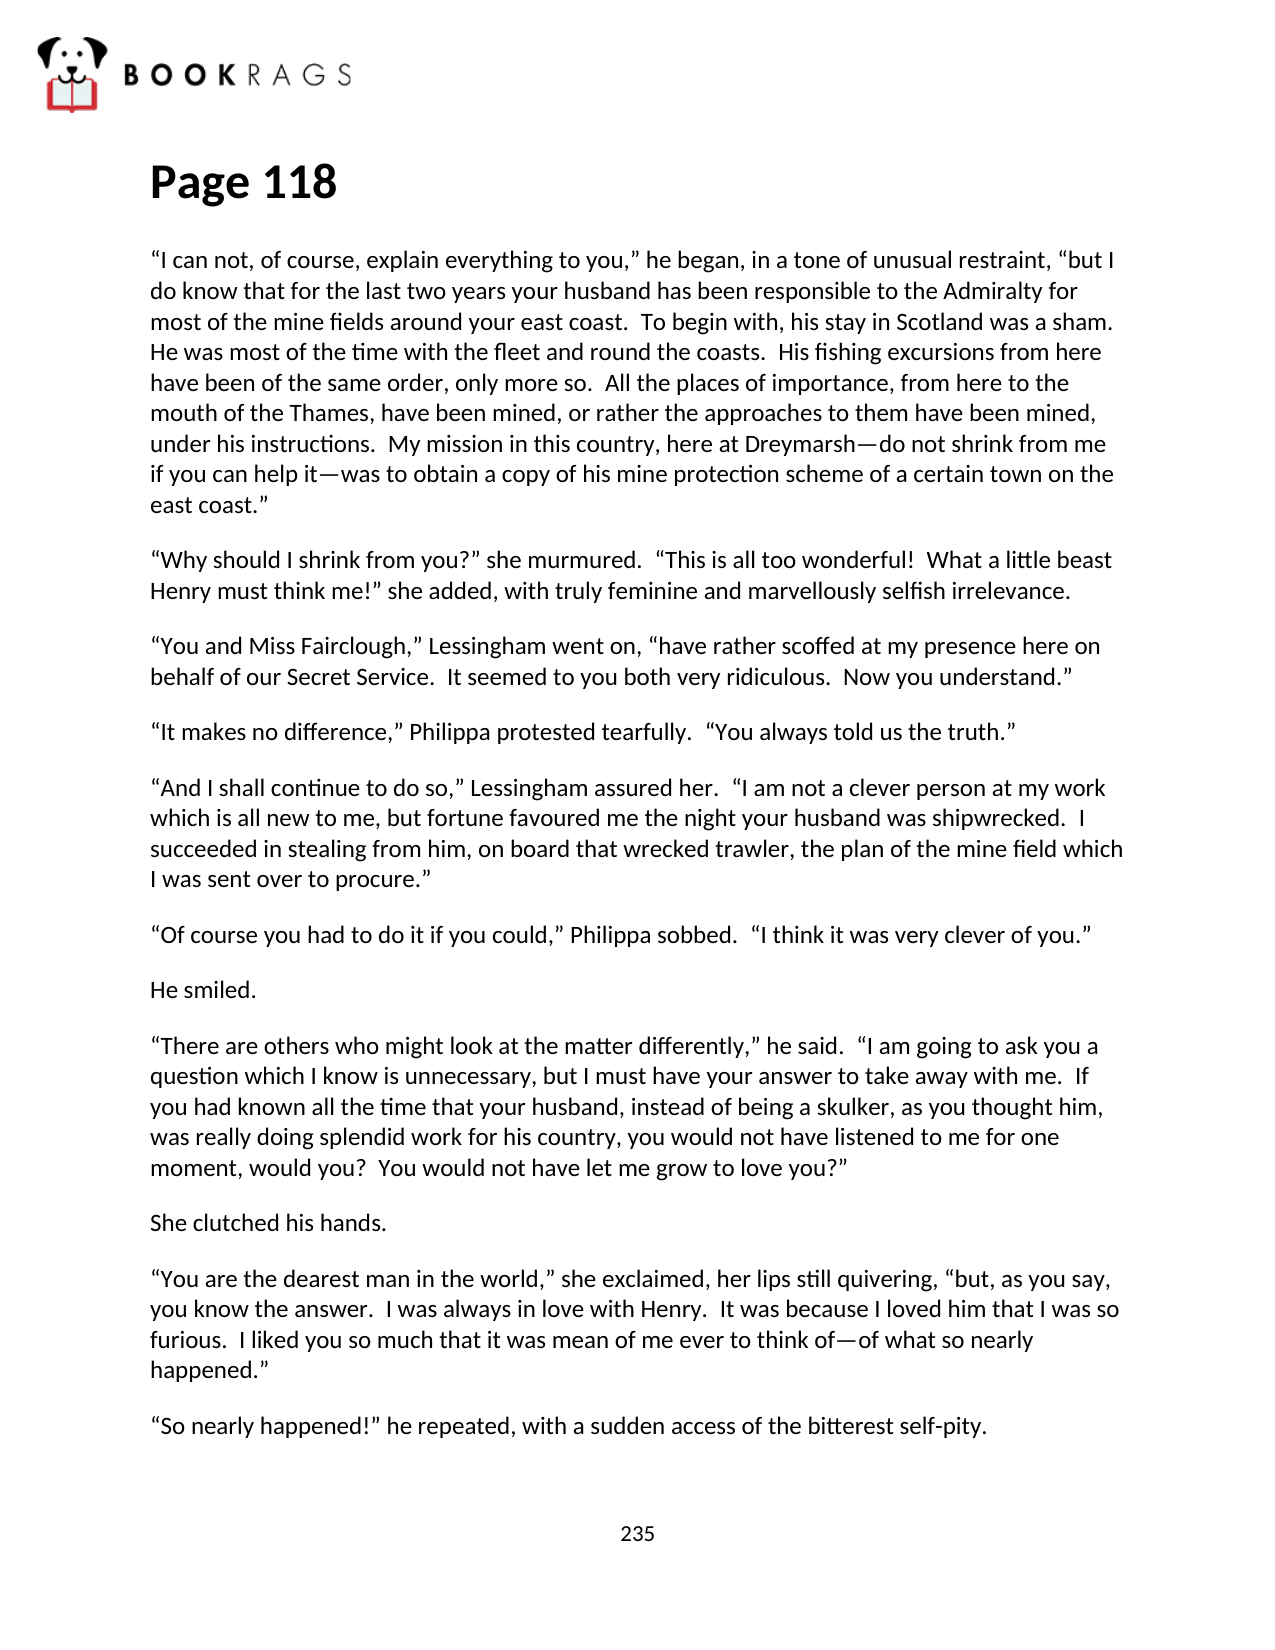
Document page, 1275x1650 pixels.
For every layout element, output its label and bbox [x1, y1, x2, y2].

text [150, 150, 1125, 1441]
picture [37, 37, 351, 113]
